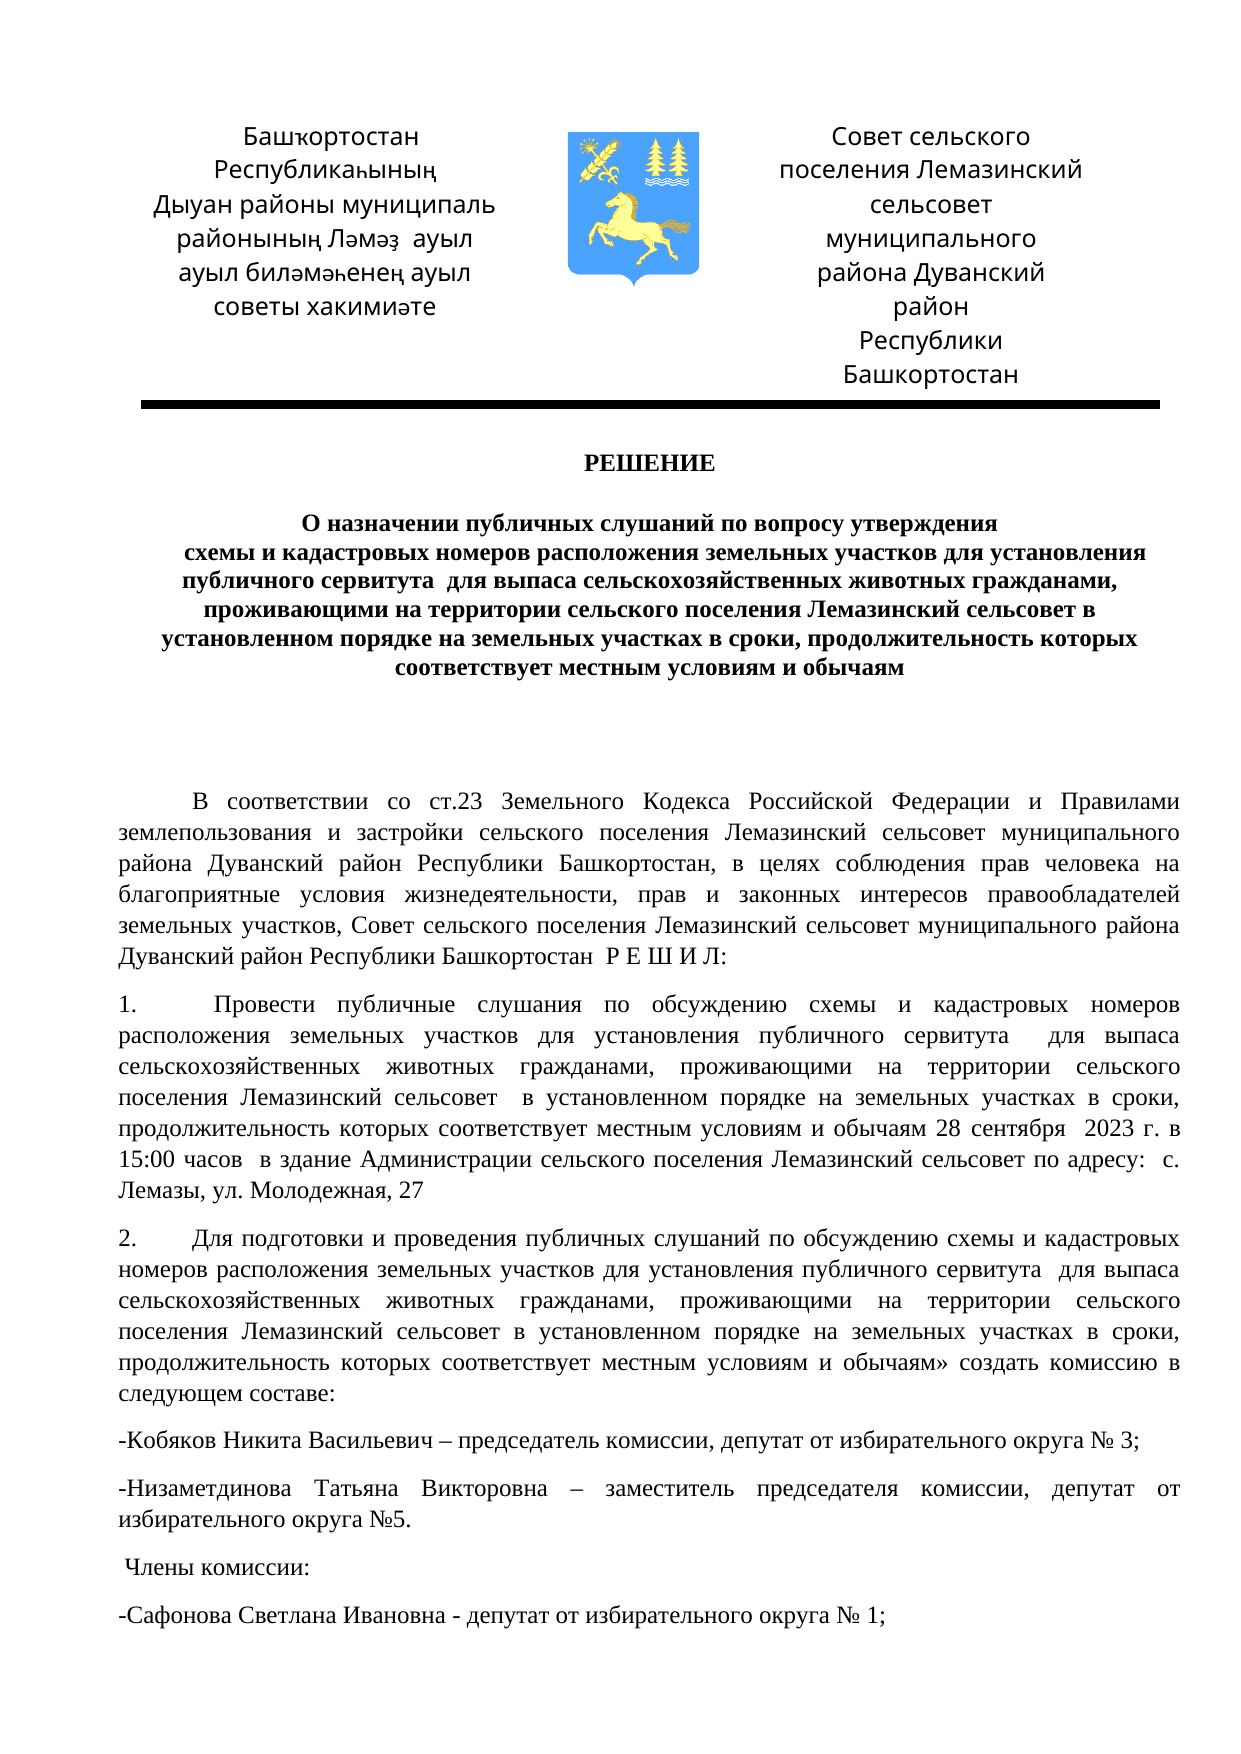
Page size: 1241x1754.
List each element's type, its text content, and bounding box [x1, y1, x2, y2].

text Члены комиссии: [118, 1552, 1181, 1581]
text 2. Для подготовки и проведения публичных слушаний по обсуждению схемы и кадастровых номеров расположения земельных участков для установления публичного сервитута для выпаса сельскохозяйственных животных гражданами, проживающими на территории сельского поселения Лемазинский сельсовет в установленном порядке на земельных участках в сроки, продолжительность которых соответствует местным условиям и обычаям» создать комиссию в следующем составе: [118, 1223, 1181, 1407]
text -Низаметдинова Татьяна Викторовна – заместитель председателя комиссии, депутат от избирательного округа №5. [118, 1473, 1181, 1533]
text -Кобяков Никита Васильевич – председатель комиссии, депутат от избирательного округа № 3; [118, 1426, 1181, 1454]
table_header Башҡортостан Республикаһының Дыуан районы муниципаль районының Ләмәҙ ауыл ауыл биләмәһенең ауыл советы хакимиәте [118, 118, 531, 391]
table_header [531, 118, 767, 391]
text -Сафонова Светлана Ивановна - депутат от избирательного округа № 1; [118, 1600, 1181, 1628]
table_header О назначении публичных слушаний по вопросу утверждения схемы и кадастровых номеров расположения земельных участков для установления публичного сервитута для выпаса сельскохозяйственных животных гражданами, проживающими на территории сельского поселения Лемазинский сельсовет в установленном порядке на земельных участках в сроки, продолжительность которых соответствует местным условиям и обычаям [124, 508, 1176, 738]
text В соответствии со ст.23 Земельного Кодекса Российской Федерации и Правилами землепользования и застройки сельского поселения Лемазинский сельсовет муниципального района Дуванский район Республики Башкортостан, в целях соблюдения прав человека на благоприятные условия жизнедеятельности, прав и законных интересов правообладателей земельных участков, Совет сельского поселения Лемазинский сельсовет муниципального района Дуванский район Республики Башкортостан Р Е Ш И Л: [118, 786, 1181, 970]
text 1. Провести публичные слушания по обсуждению схемы и кадастровых номеров расположения земельных участков для установления публичного сервитута для выпаса сельскохозяйственных животных гражданами, проживающими на территории сельского поселения Лемазинский сельсовет в установленном порядке на земельных участках в сроки, продолжительность которых соответствует местным условиям и обычаям 28 сентября 2023 г. в 15:00 часов в здание Администрации сельского поселения Лемазинский сельсовет по адресу: с. Лемазы, ул. Молодежная, 27 [118, 989, 1181, 1204]
text РЕШЕНИЕ [118, 448, 1181, 477]
table_header Совет сельского поселения Лемазинский сельсовет муниципального района Дуванский район Республики Башкортостан [767, 118, 1095, 391]
